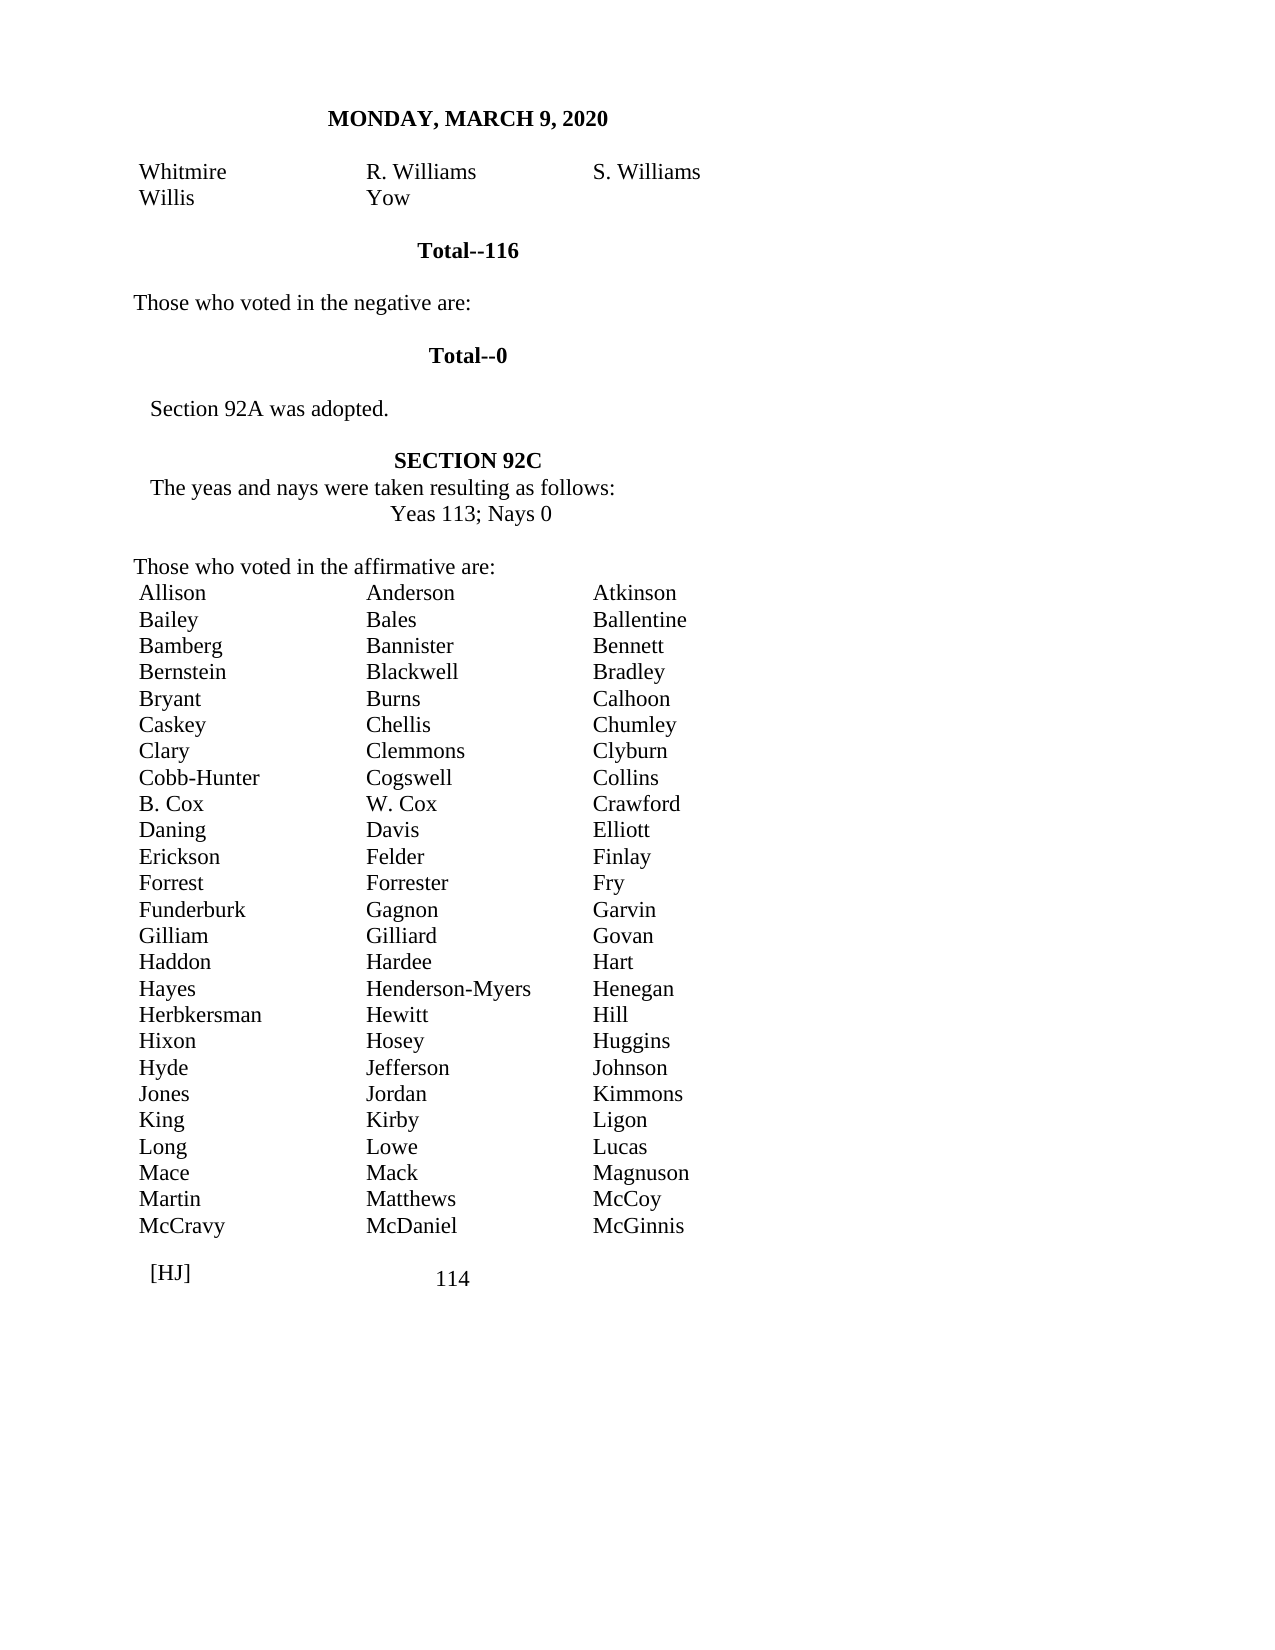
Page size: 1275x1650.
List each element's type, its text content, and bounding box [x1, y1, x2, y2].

text Those who voted in the negative are: [127, 289, 786, 316]
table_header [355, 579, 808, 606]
text Section 92A was adopted. [127, 395, 786, 421]
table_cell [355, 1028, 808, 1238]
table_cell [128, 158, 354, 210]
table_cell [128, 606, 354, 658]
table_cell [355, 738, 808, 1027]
text Those who voted in the affirmative are: [127, 553, 786, 579]
text The yeas and nays were taken resulting as follows: [127, 474, 786, 500]
text Yeas 113; Nays 0 [127, 500, 786, 527]
text Total--0 [127, 342, 786, 368]
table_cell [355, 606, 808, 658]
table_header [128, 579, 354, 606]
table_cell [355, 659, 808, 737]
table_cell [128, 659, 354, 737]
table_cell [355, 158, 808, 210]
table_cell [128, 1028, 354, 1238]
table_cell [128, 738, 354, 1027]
text Total--116 [127, 237, 786, 263]
text SECTION 92C [127, 448, 786, 474]
